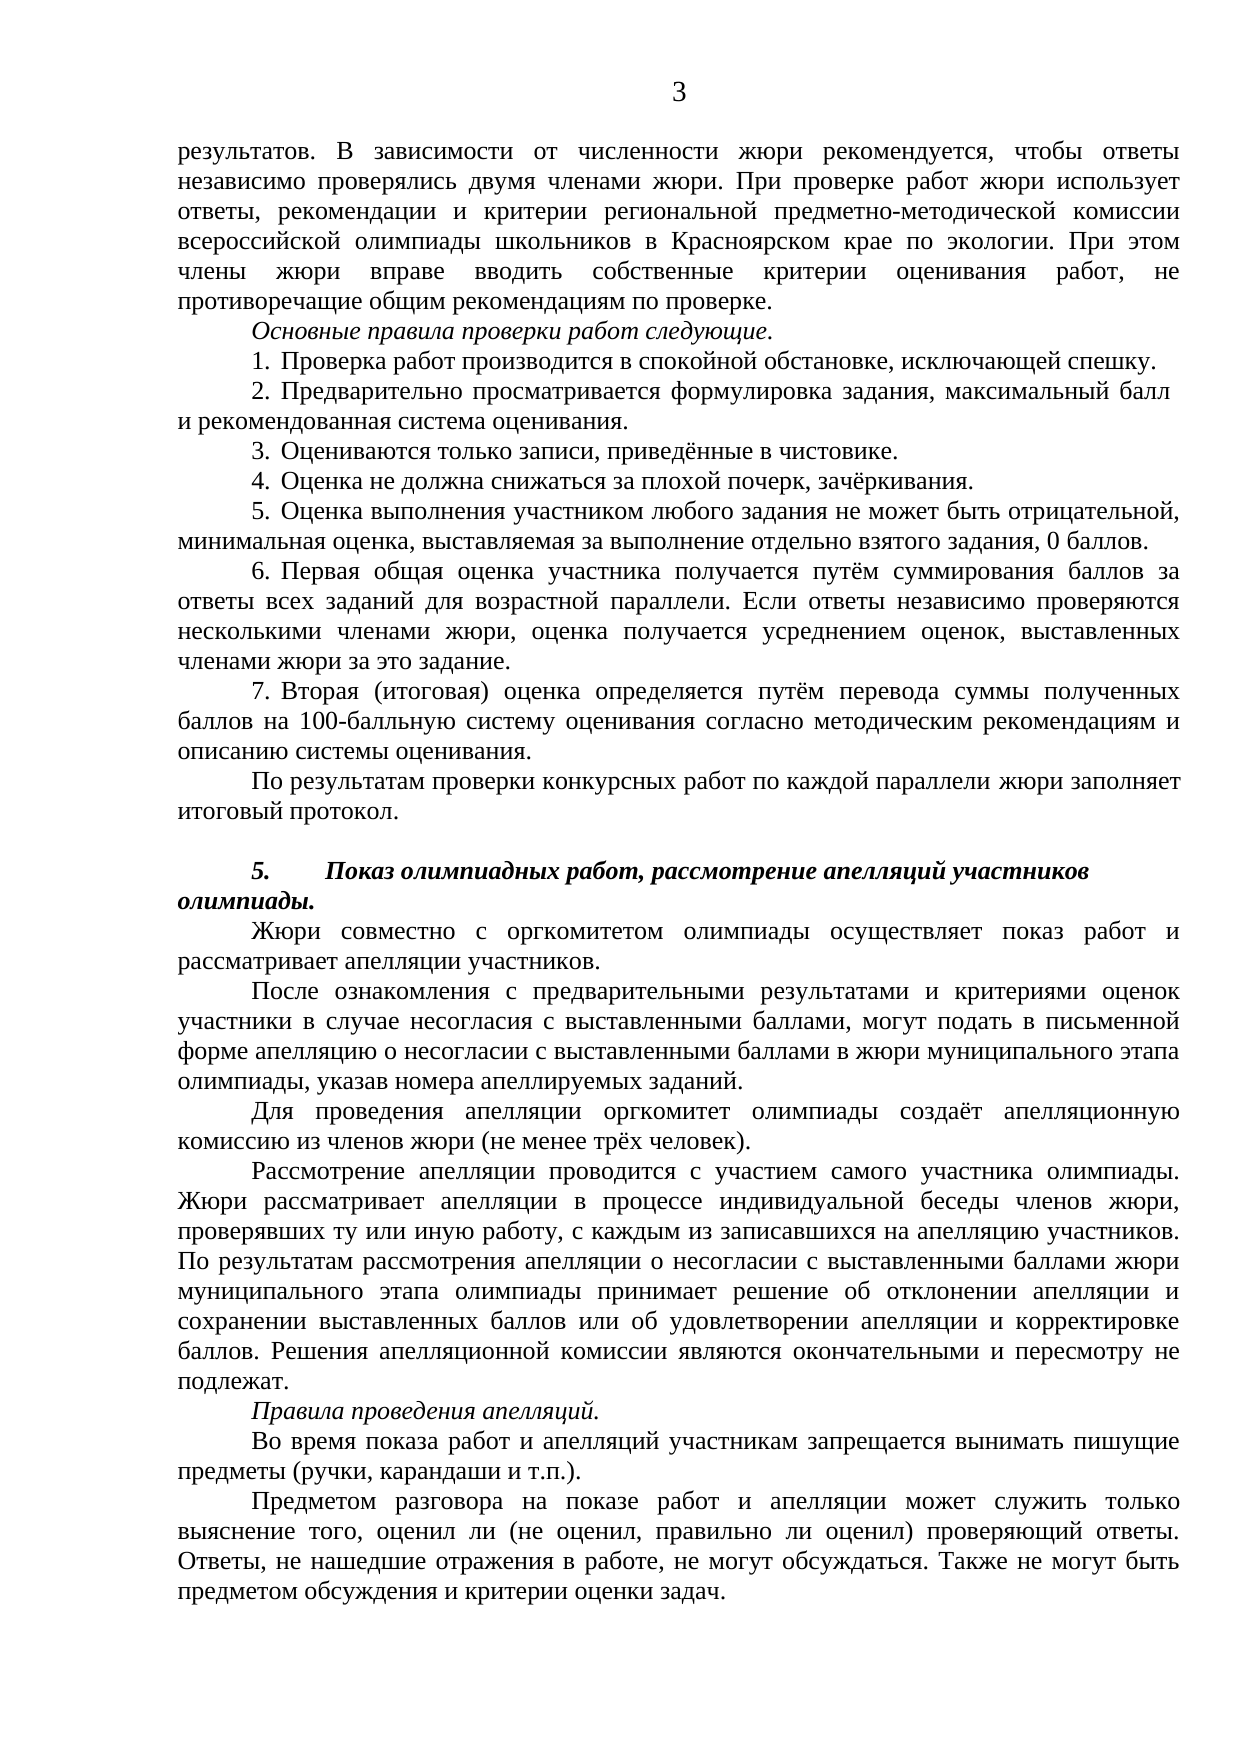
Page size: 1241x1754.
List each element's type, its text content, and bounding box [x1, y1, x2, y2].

list Показ олимпиадных работ, рассмотрение апелляций участников олимпиады. [177, 855, 1181, 915]
list Первая общая оценка участника получается путём суммирования баллов за ответы всех заданий для возрастной параллели. Если ответы независимо проверяются несколькими членами жюри, оценка получается усреднением оценок, выставленных членами жюри за это задание. [177, 555, 1181, 675]
text Предметом разговора на показе работ и апелляции может служить только выяснение того, оценил ли (не оценил, правильно ли оценил) проверяющий ответы. Ответы, не нашедшие отражения в работе, не могут обсуждаться. Также не могут быть предметом обсуждения и критерии оценки задач. [177, 1485, 1181, 1605]
list Оценка не должна снижаться за плохой почерк, зачёркивания. [177, 465, 1181, 495]
text Рассмотрение апелляции проводится с участием самого участника олимпиады. Жюри рассматривает апелляции в процессе индивидуальной беседы членов жюри, проверявших ту или иную работу, с каждым из записавшихся на апелляцию участников. По результатам рассмотрения апелляции о несогласии с выставленными баллами жюри муниципального этапа олимпиады принимает решение об отклонении апелляции и сохранении выставленных баллов или об удовлетворении апелляции и корректировке баллов. Решения апелляционной комиссии являются окончательными и пересмотру не подлежат. [177, 1155, 1181, 1395]
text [177, 135, 1181, 315]
text Для проведения апелляции оргкомитет олимпиады создаёт апелляционную комиссию из членов жюри (не менее трёх человек). [177, 1095, 1181, 1155]
list Вторая (итоговая) оценка определяется путём перевода суммы полученных баллов на 100-балльную систему оценивания согласно методическим рекомендациям и описанию системы оценивания. [177, 675, 1181, 765]
list Предварительно просматривается формулировка задания, максимальный балл и рекомендованная система оценивания. [177, 375, 1181, 435]
list По результатам проверки конкурсных работ по каждой параллели жюри заполняет итоговый протокол. [177, 765, 1181, 825]
text После ознакомления с предварительными результатами и критериями оценок участники в случае несогласия с выставленными баллами, могут подать в письменной форме апелляцию о несогласии с выставленными баллами в жюри муниципального этапа олимпиады, указав номера апеллируемых заданий. [177, 975, 1181, 1095]
list Оцениваются только записи, приведённые в чистовике. [177, 435, 1181, 465]
text Основные правила проверки работ следующие. [177, 315, 1181, 345]
text Во время показа работ и апелляций участникам запрещается вынимать пишущие предметы (ручки, карандаши и т.п.). [177, 1425, 1181, 1485]
text Жюри совместно с оргкомитетом олимпиады осуществляет показ работ и рассматривает апелляции участников. [177, 915, 1181, 975]
list Проверка работ производится в спокойной обстановке, исключающей спешку. [177, 345, 1181, 375]
text Правила проведения апелляций. [177, 1395, 1181, 1425]
list Оценка выполнения участником любого задания не может быть отрицательной, минимальная оценка, выставляемая за выполнение отдельно взятого задания, 0 баллов. [177, 495, 1181, 555]
